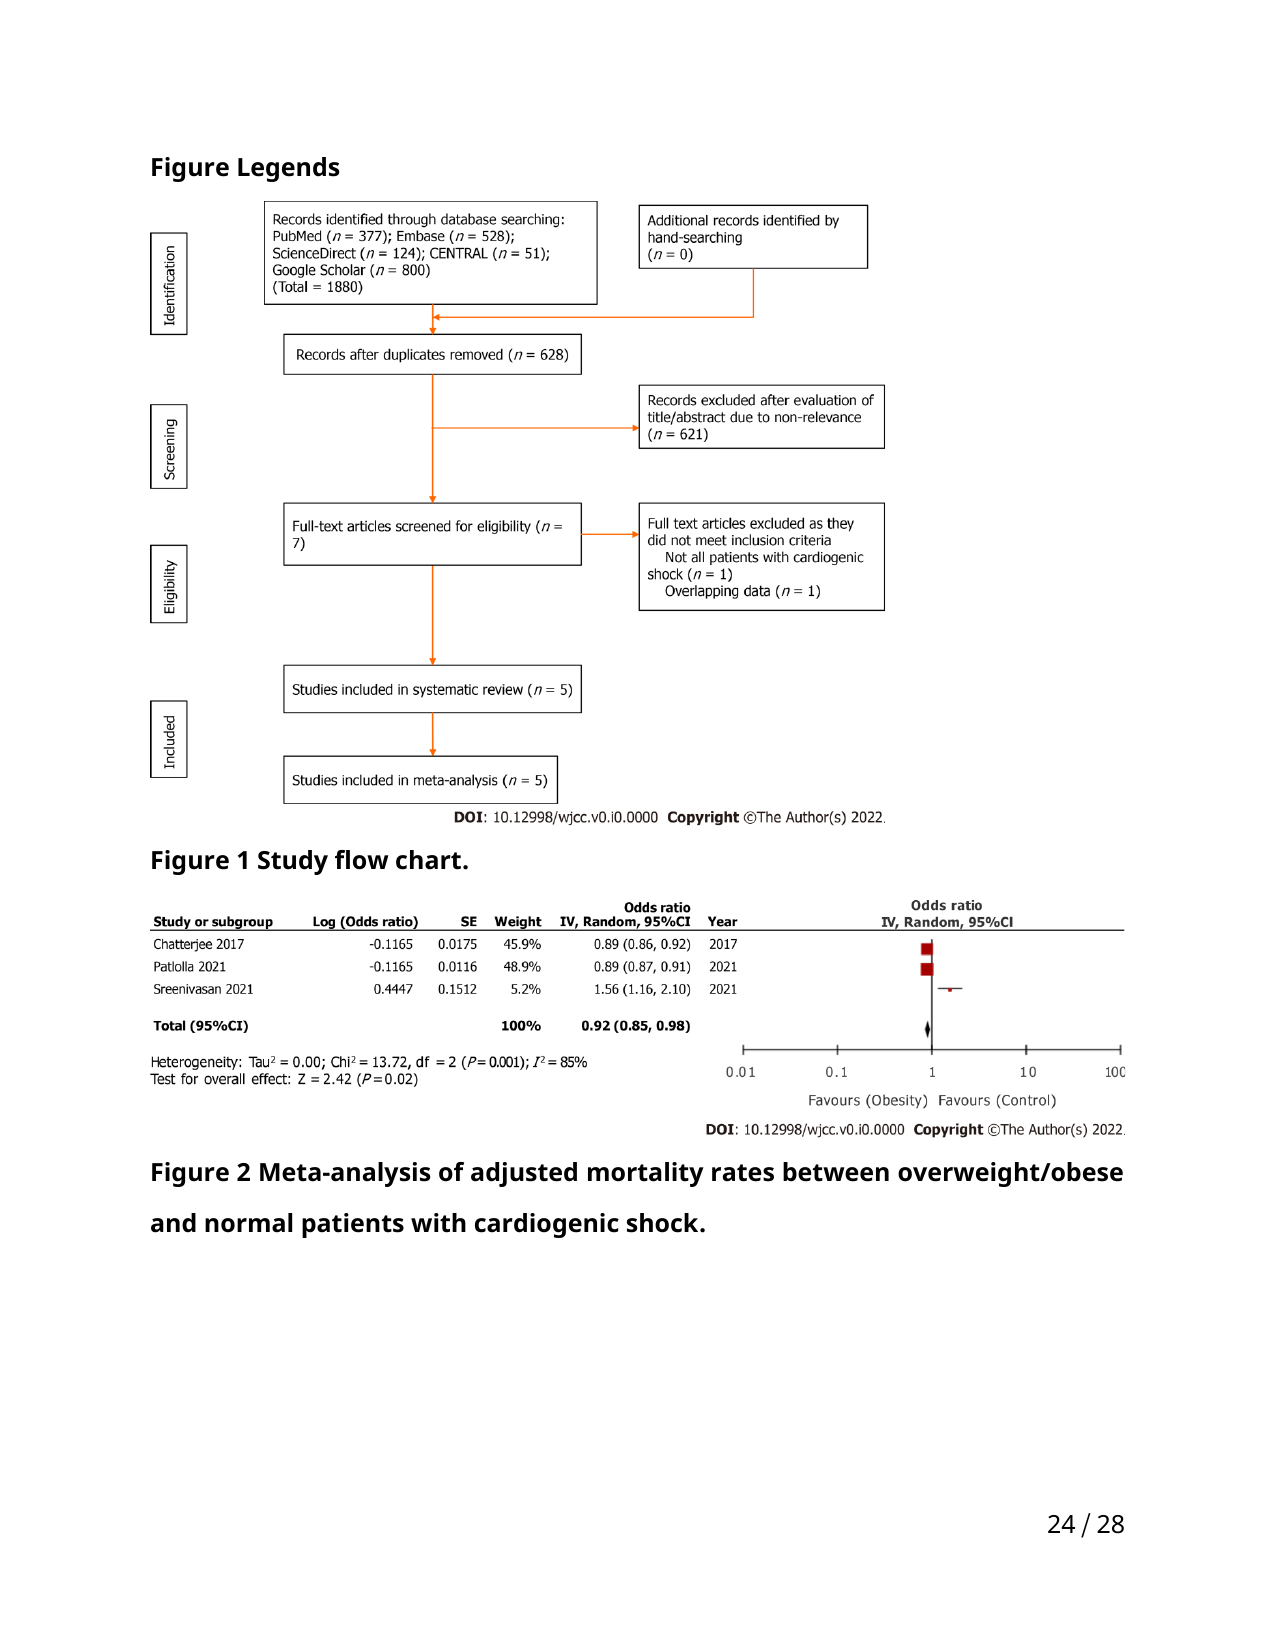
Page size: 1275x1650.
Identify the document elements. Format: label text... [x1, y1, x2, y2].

picture [150, 201, 886, 829]
text Figure 2 Meta-analysis of adjusted mortality rates between overweight/obese and normal patients with cardiogenic shock. [150, 1155, 1125, 1240]
text Figure 1 Study flow chart. [150, 843, 1125, 877]
picture [150, 893, 1125, 1141]
text Figure Legends [150, 150, 1125, 184]
